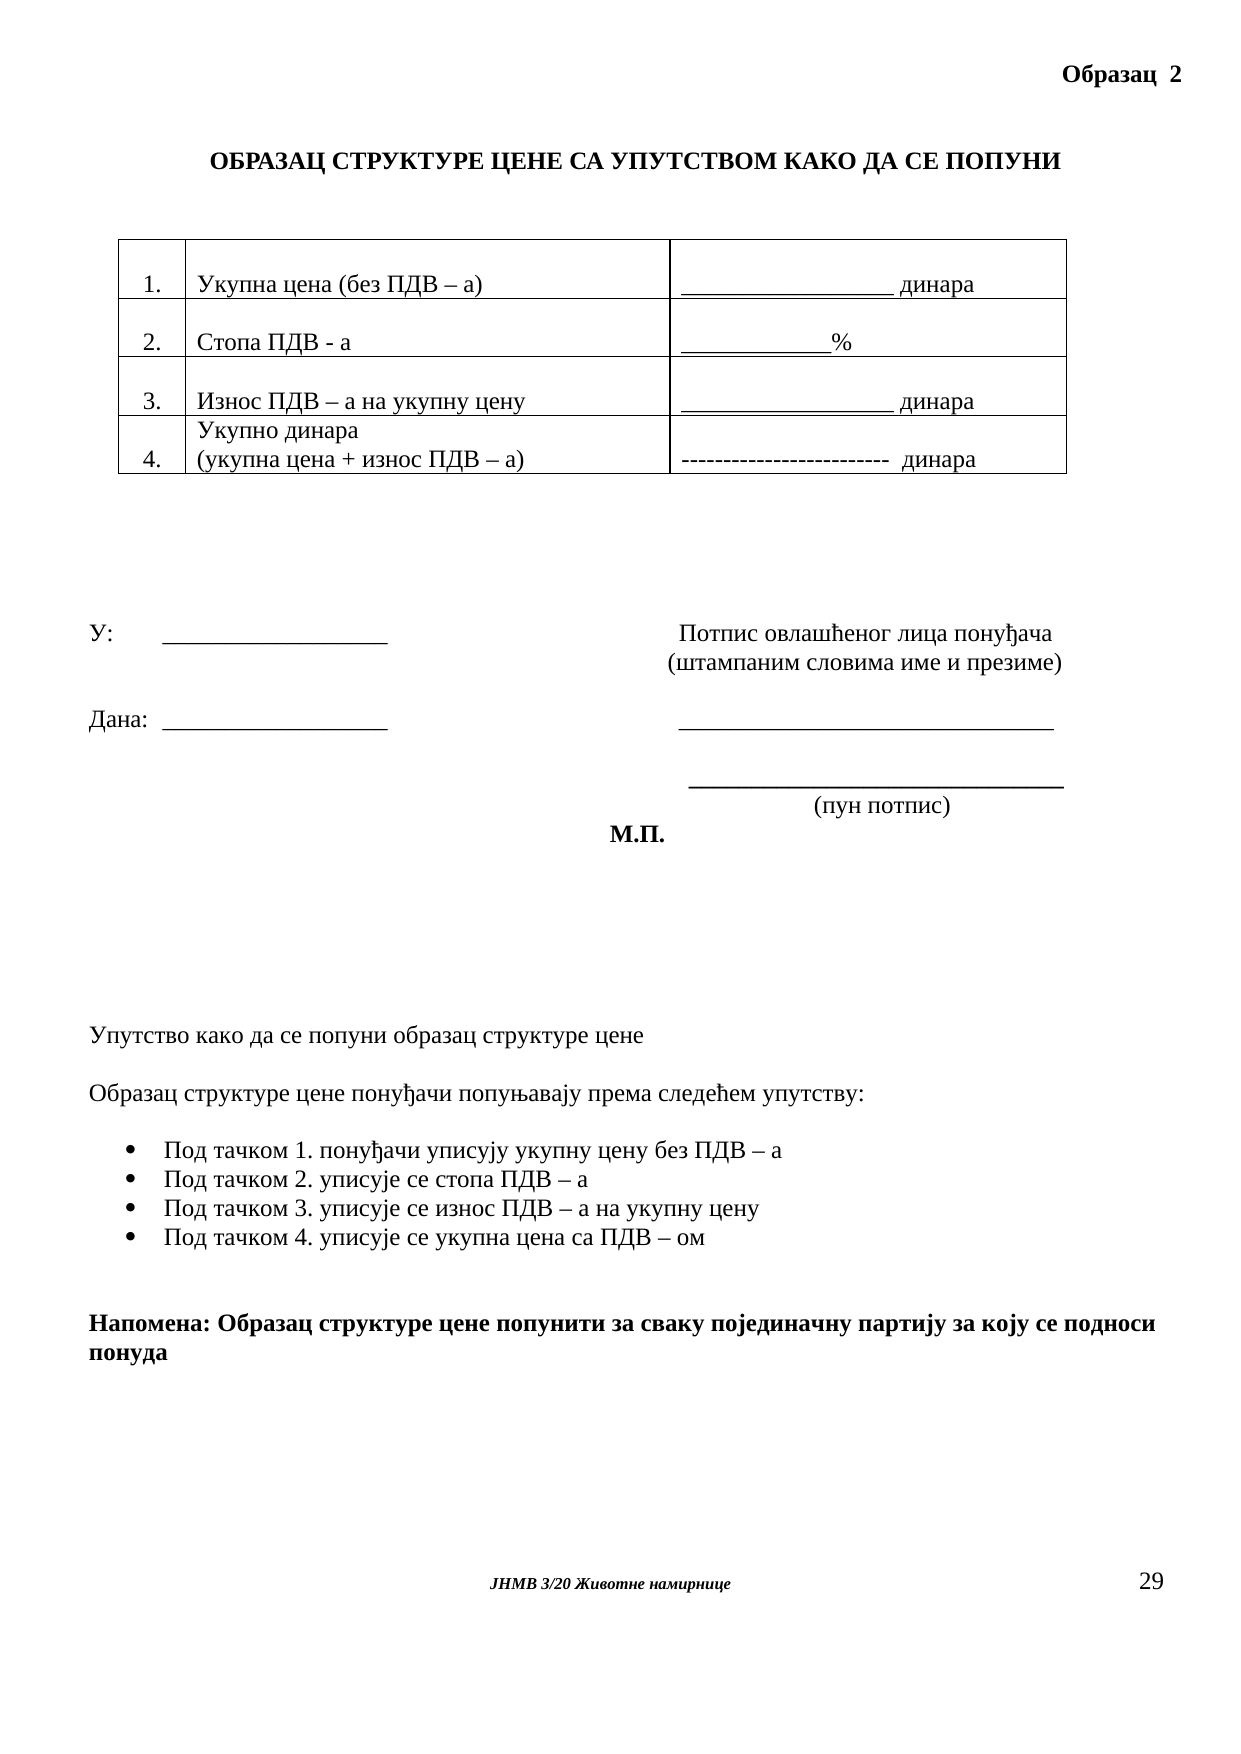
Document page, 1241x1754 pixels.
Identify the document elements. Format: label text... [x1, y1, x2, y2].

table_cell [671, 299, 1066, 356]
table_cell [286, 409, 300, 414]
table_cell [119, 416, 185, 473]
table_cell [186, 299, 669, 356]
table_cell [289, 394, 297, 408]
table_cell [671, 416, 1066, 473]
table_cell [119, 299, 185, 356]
text Образац 2 [914, 59, 1182, 88]
text М.П. [103, 819, 1171, 848]
subtitle ОБРАЗАЦ СТРУКТУРЕ ЦЕНЕ СА УПУТСТВОМ КАКО ДА СЕ ПОПУНИ [89, 146, 1182, 175]
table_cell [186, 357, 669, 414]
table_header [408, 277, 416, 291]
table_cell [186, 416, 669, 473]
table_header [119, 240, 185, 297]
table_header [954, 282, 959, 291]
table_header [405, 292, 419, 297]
text (штампаним словима име и презиме) [89, 647, 1182, 675]
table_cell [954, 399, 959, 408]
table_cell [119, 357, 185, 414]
text Образац структуре цене понуђачи попуњавају према следећем упутству: [89, 1078, 1182, 1107]
text ______________________________ [568, 762, 1171, 790]
list Под тачком 3. уписује се износ ПДВ – а на укупну цену [126, 1193, 1182, 1222]
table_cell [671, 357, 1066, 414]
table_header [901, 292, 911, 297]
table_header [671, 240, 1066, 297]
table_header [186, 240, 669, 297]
list Под тачком 1. понуђачи уписују укупну цену без ПДВ – а [126, 1135, 1182, 1164]
text Упутство како да се попуни образац структуре цене [89, 1020, 1182, 1049]
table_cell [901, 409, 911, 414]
list Под тачком 4. уписује се укупна цена са ПДВ – ом [126, 1222, 1182, 1250]
text Напомена: Образац структуре цене попунити за сваку појединачну партију за коју се подноси понуда [89, 1308, 1182, 1365]
text (пун потпис) [89, 790, 1182, 819]
text У: __________________ Потпис овлашћеног лица понуђача [89, 618, 1182, 647]
text Дана: __________________ ______________________________ [89, 704, 1182, 733]
list Под тачком 2. уписује се стопа ПДВ – а [126, 1164, 1182, 1193]
